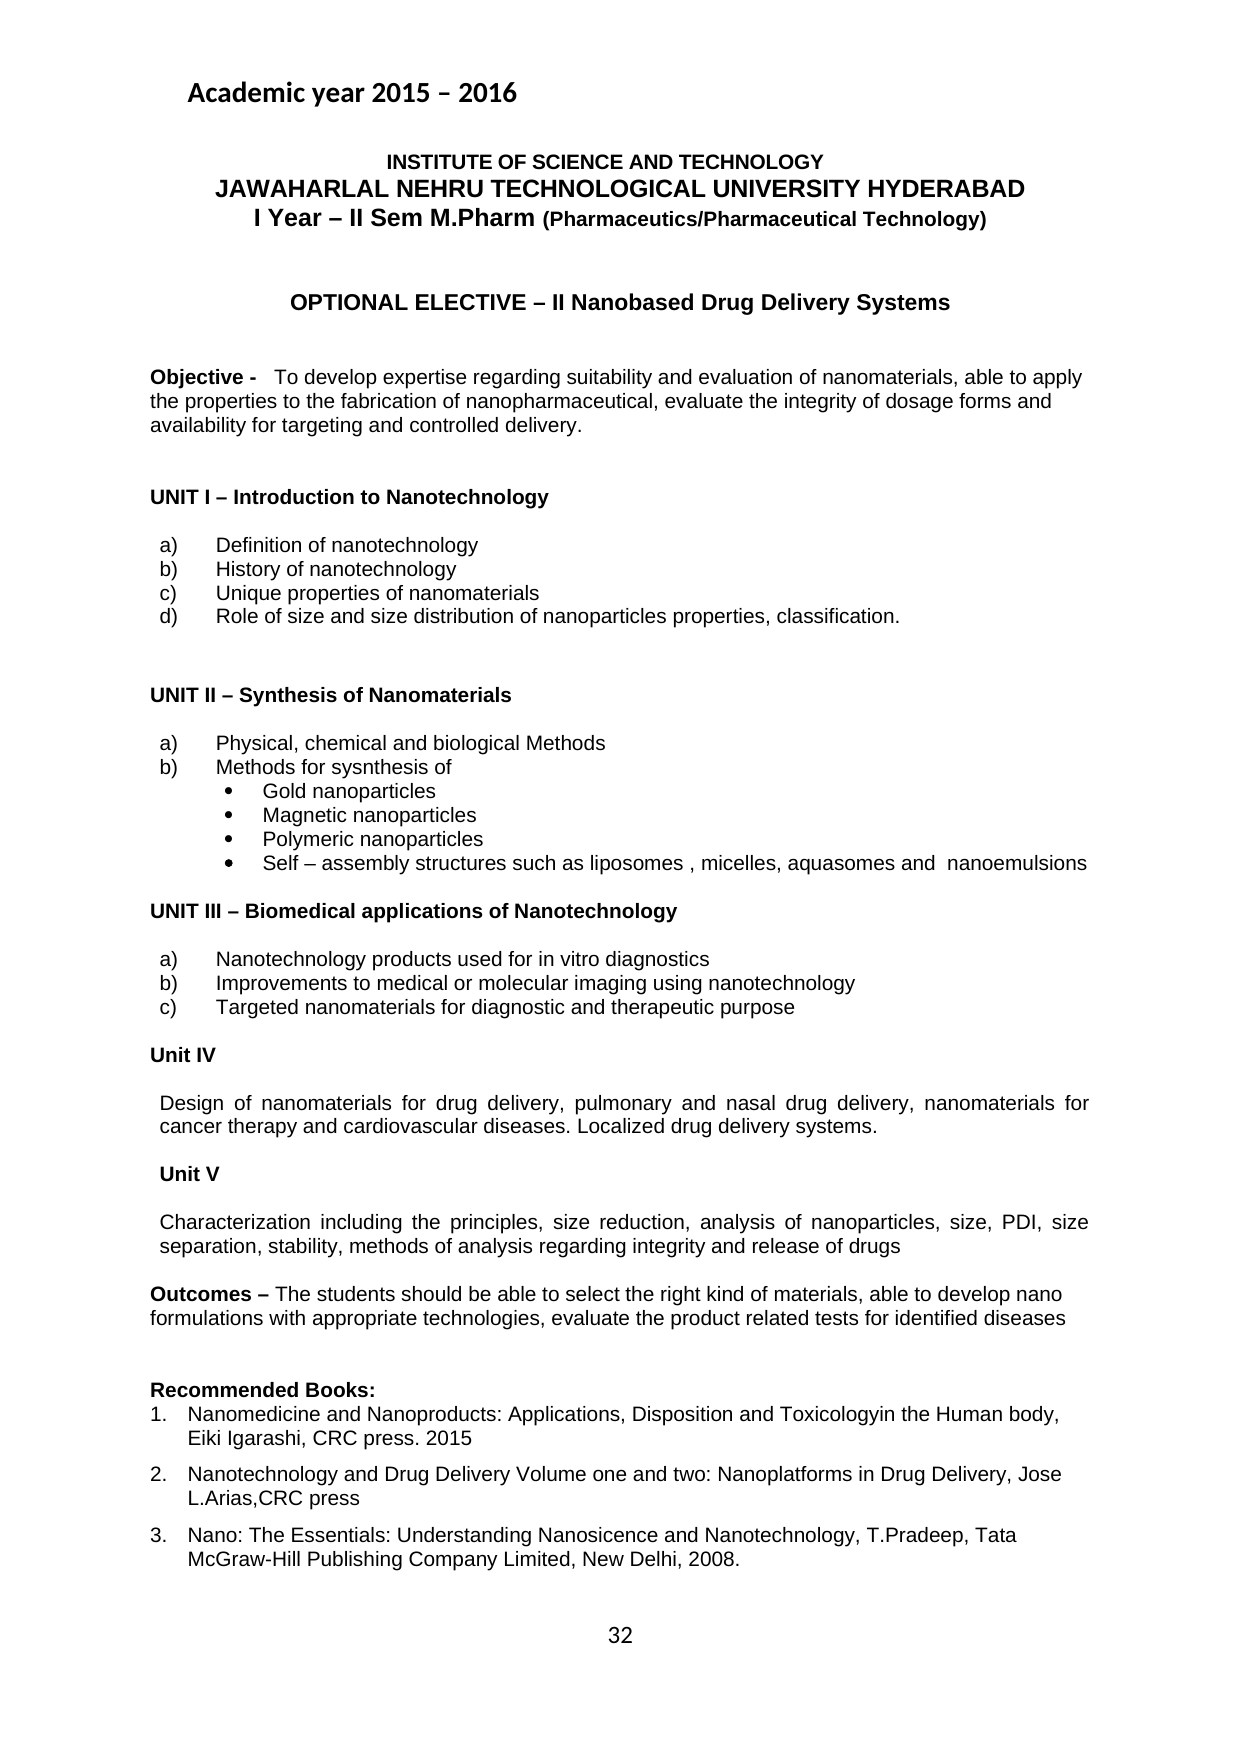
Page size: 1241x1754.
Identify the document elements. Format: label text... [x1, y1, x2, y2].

list Self – assembly structures such as liposomes , micelles, aquasomes and nanoemulsions [225, 851, 1090, 875]
text Characterization including the principles, size reduction, analysis of nanoparticles, size, PDI, size separation, stability, methods of analysis regarding integrity and release of drugs [159, 1210, 1090, 1258]
list Magnetic nanoparticles [225, 803, 1090, 827]
list Physical, chemical and biological Methods [159, 731, 1090, 754]
text UNIT I – Introduction to Nanotechnology [150, 484, 1090, 508]
text OPTIONAL ELECTIVE – II Nanobased Drug Delivery Systems [150, 289, 1090, 315]
text INSTITUTE OF SCIENCE AND TECHNOLOGY [150, 150, 1060, 174]
text Unit IV [150, 1042, 1090, 1066]
list Nanotechnology products used for in vitro diagnostics [159, 947, 1090, 971]
list Nanomedicine and Nanoproducts: Applications, Disposition and Toxicologyin the Human body, Eiki Igarashi, CRC press. 2015 [150, 1402, 1090, 1450]
text UNIT III – Biomedical applications of Nanotechnology [150, 899, 1090, 923]
text Unit V [159, 1162, 1090, 1186]
text Recommended Books: [150, 1378, 1090, 1402]
list Definition of nanotechnology [159, 532, 1090, 556]
text Objective - To develop expertise regarding suitability and evaluation of nanomaterials, able to apply the properties to the fabrication of nanopharmaceutical, evaluate the integrity of dosage forms and availability for targeting and controlled delivery. [150, 365, 1090, 437]
list History of nanotechnology [159, 556, 1090, 580]
text Design of nanomaterials for drug delivery, pulmonary and nasal drug delivery, nanomaterials for cancer therapy and cardiovascular diseases. Localized drug delivery systems. [159, 1090, 1090, 1138]
list Gold nanoparticles [225, 778, 1090, 803]
list Unique properties of nanomaterials [159, 580, 1090, 604]
list Role of size and size distribution of nanoparticles properties, classification. [159, 604, 1090, 628]
list Nano: The Essentials: Understanding Nanosicence and Nanotechnology, T.Pradeep, Tata McGraw-Hill Publishing Company Limited, New Delhi, 2008. [150, 1523, 1090, 1571]
list Improvements to medical or molecular imaging using nanotechnology [159, 971, 1090, 994]
text JAWAHARLAL NEHRU TECHNOLOGICAL UNIVERSITY HYDERABAD [150, 174, 1090, 203]
list Targeted nanomaterials for diagnostic and therapeutic purpose [159, 994, 1090, 1018]
text I Year – II Sem M.Pharm (Pharmaceutics/Pharmaceutical Technology) [150, 203, 1090, 231]
list Polymeric nanoparticles [225, 827, 1090, 851]
list Methods for sysnthesis of [159, 754, 1090, 778]
text UNIT II – Synthesis of Nanomaterials [150, 683, 1090, 707]
text Outcomes – The students should be able to select the right kind of materials, able to develop nano formulations with appropriate technologies, evaluate the product related tests for identified diseases [150, 1282, 1090, 1330]
list Nanotechnology and Drug Delivery Volume one and two: Nanoplatforms in Drug Delivery, Jose L.Arias,CRC press [150, 1462, 1090, 1510]
